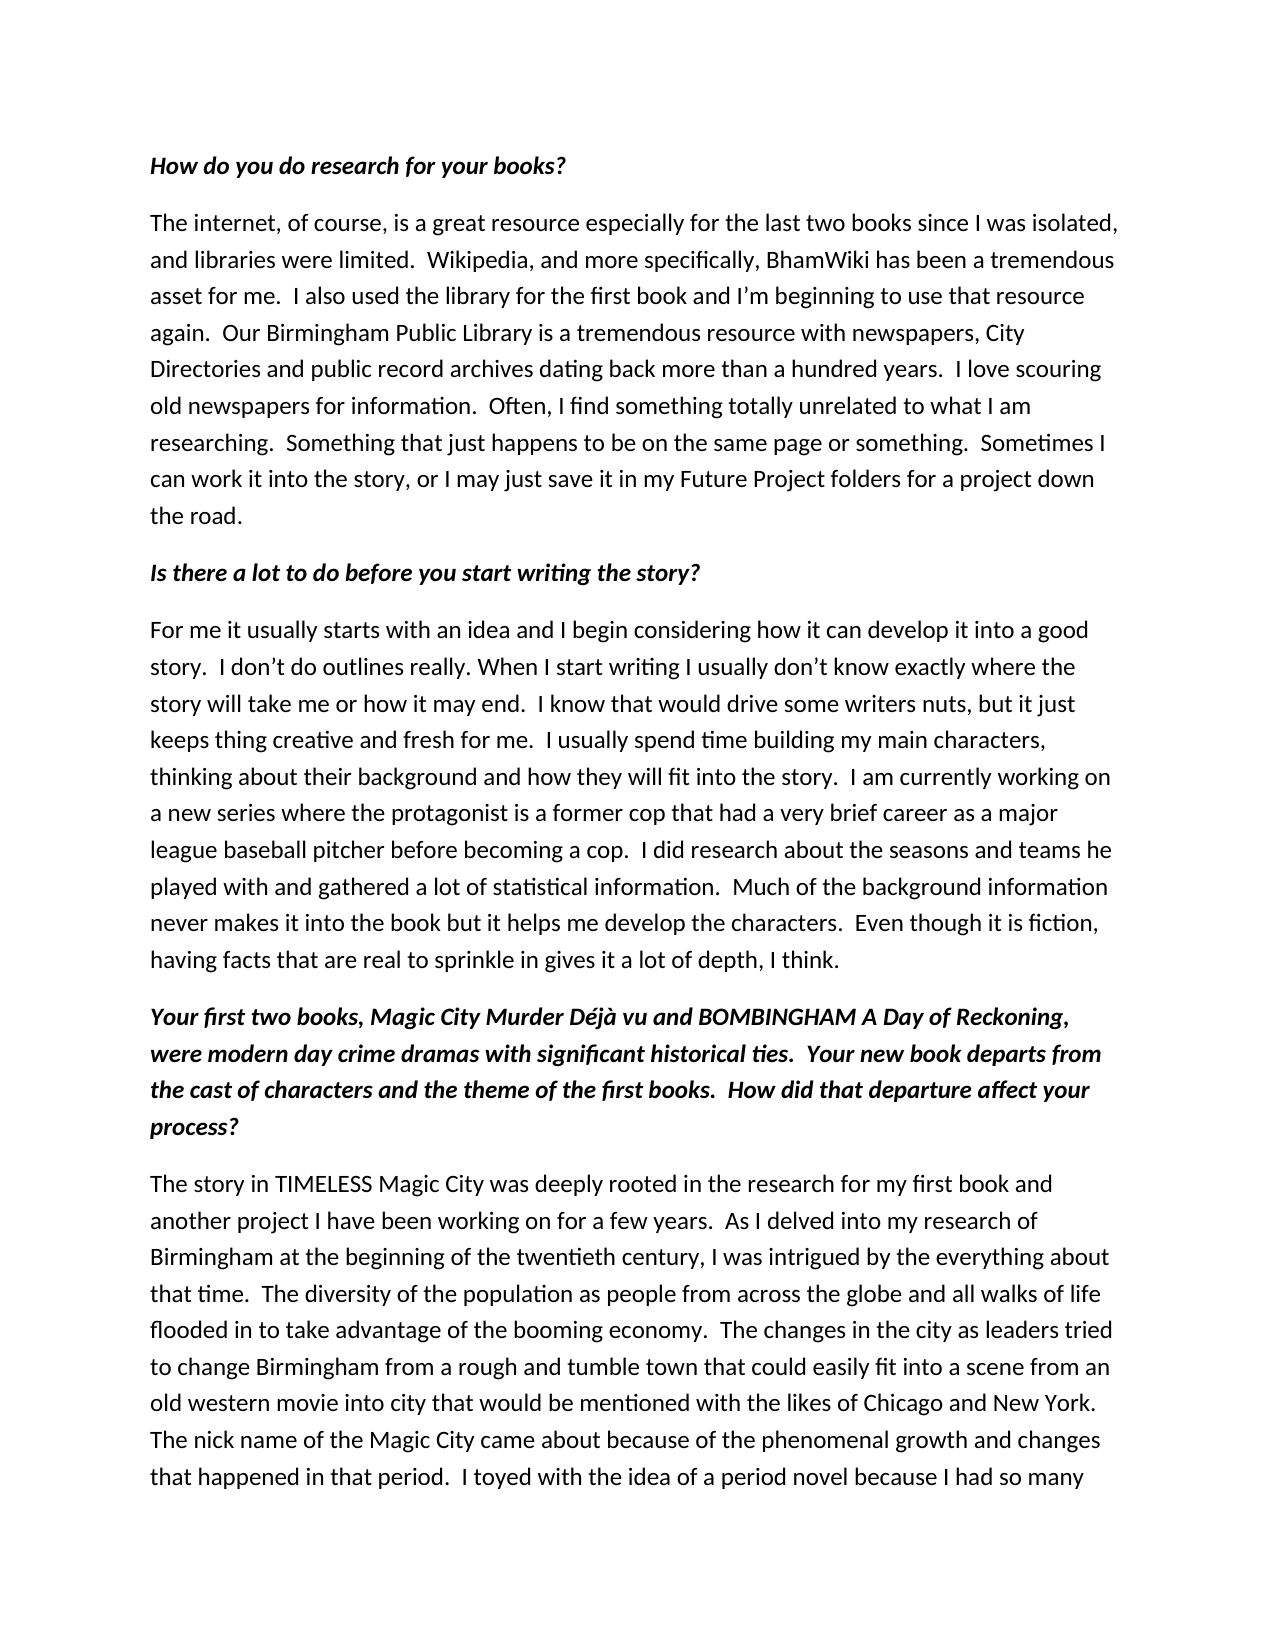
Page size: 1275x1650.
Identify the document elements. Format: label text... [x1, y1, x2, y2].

text Your first two books, Magic City Murder Déjà vu and BOMBINGHAM A Day of Reckoning, were modern day crime dramas with significant historical ties. Your new book departs from the cast of characters and the theme of the first books. How did that departure affect your process? [150, 1001, 1125, 1141]
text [150, 1168, 1125, 1491]
text Is there a lot to do before you start writing the story? [150, 557, 1125, 588]
text The internet, of course, is a great resource especially for the last two books since I was isolated, and libraries were limited. Wikipedia, and more specifically, BhamWiki has been a tremendous asset for me. I also used the library for the first book and I’m beginning to use that resource again. Our Birmingham Public Library is a tremendous resource with newspapers, City Directories and public record archives dating back more than a hundred years. I love scouring old newspapers for information. Often, I find something totally unrelated to what I am researching. Something that just happens to be on the same page or something. Sometimes I can work it into the story, or I may just save it in my Future Project folders for a project down the road. [150, 207, 1125, 530]
text For me it usually starts with an idea and I begin considering how it can develop it into a good story. I don’t do outlines really. When I start writing I usually don’t know exactly where the story will take me or how it may end. I know that would drive some writers nuts, but it just keeps thing creative and fresh for me. I usually spend time building my main characters, thinking about their background and how they will fit into the story. I am currently working on a new series where the protagonist is a former cop that had a very brief career as a major league baseball pitcher before becoming a cop. I did research about the seasons and teams he played with and gathered a lot of statistical information. Much of the background information never makes it into the book but it helps me develop the characters. Even though it is fiction, having facts that are real to sprinkle in gives it a lot of depth, I think. [150, 615, 1125, 974]
text How do you do research for your books? [150, 150, 1125, 181]
